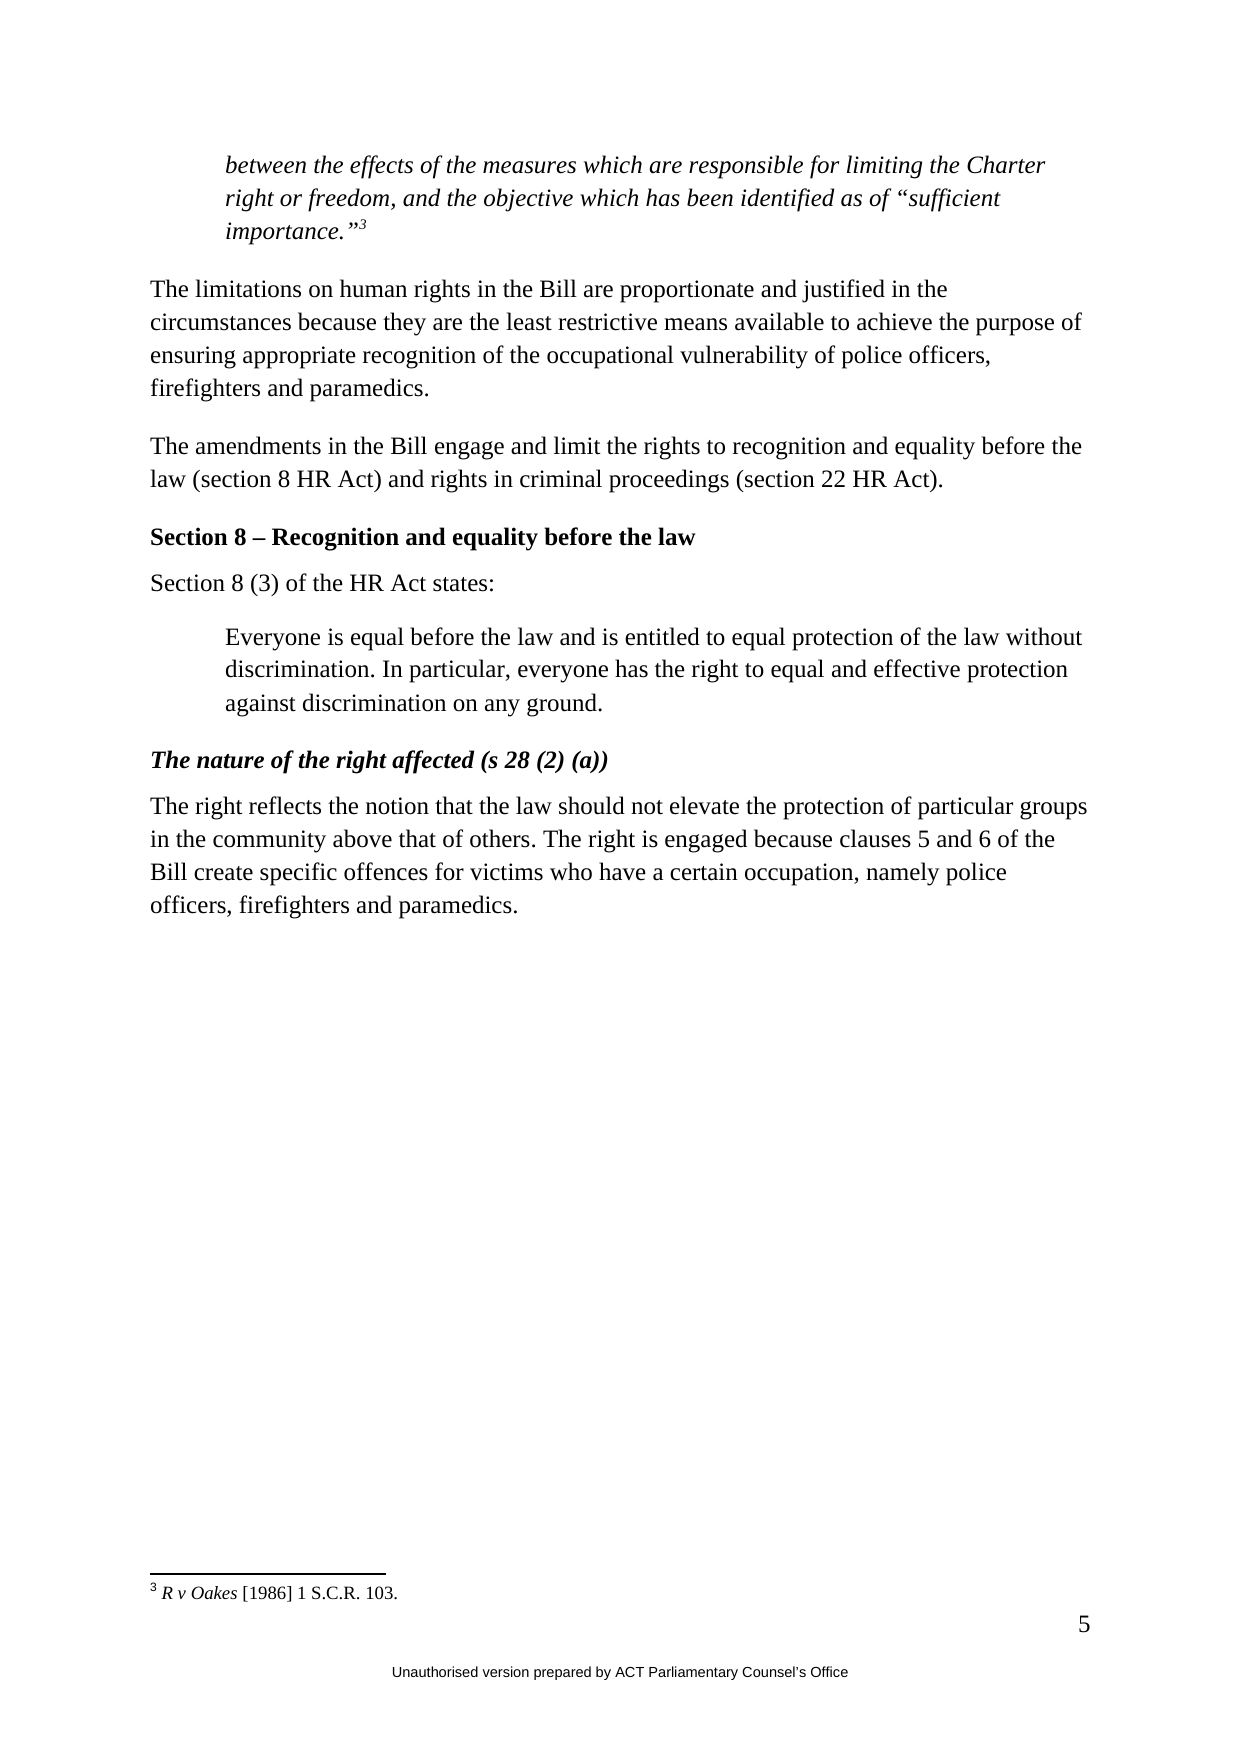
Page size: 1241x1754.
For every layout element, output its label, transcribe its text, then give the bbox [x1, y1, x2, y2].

subtitle Section 8 – Recognition and equality before the law [150, 522, 1090, 551]
text The right reflects the notion that the law should not elevate the protection of particular groups in the community above that of others. The right is engaged because clauses 5 and 6 of the Bill create specific offences for victims who have a certain occupation, namely police officers, firefighters and paramedics. [150, 791, 1090, 919]
text The limitations on human rights in the Bill are proportionate and justified in the circumstances because they are the least restrictive means available to achieve the purpose of ensuring appropriate recognition of the occupational vulnerability of police officers, firefighters and paramedics. [150, 274, 1090, 402]
text Section 8 (3) of the HR Act states: [150, 568, 1090, 596]
text The amendments in the Bill engage and limit the rights to recognition and equality before the law (section 8 HR Act) and rights in criminal proceedings (section 22 HR Act). [150, 431, 1090, 493]
text Everyone is equal before the law and is entitled to equal protection of the law without discrimination. In particular, everyone has the right to equal and effective protection against discrimination on any ground. [225, 622, 1090, 716]
subtitle The nature of the right affected (s 28 (2) (a)) [150, 746, 1090, 774]
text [225, 150, 1090, 245]
